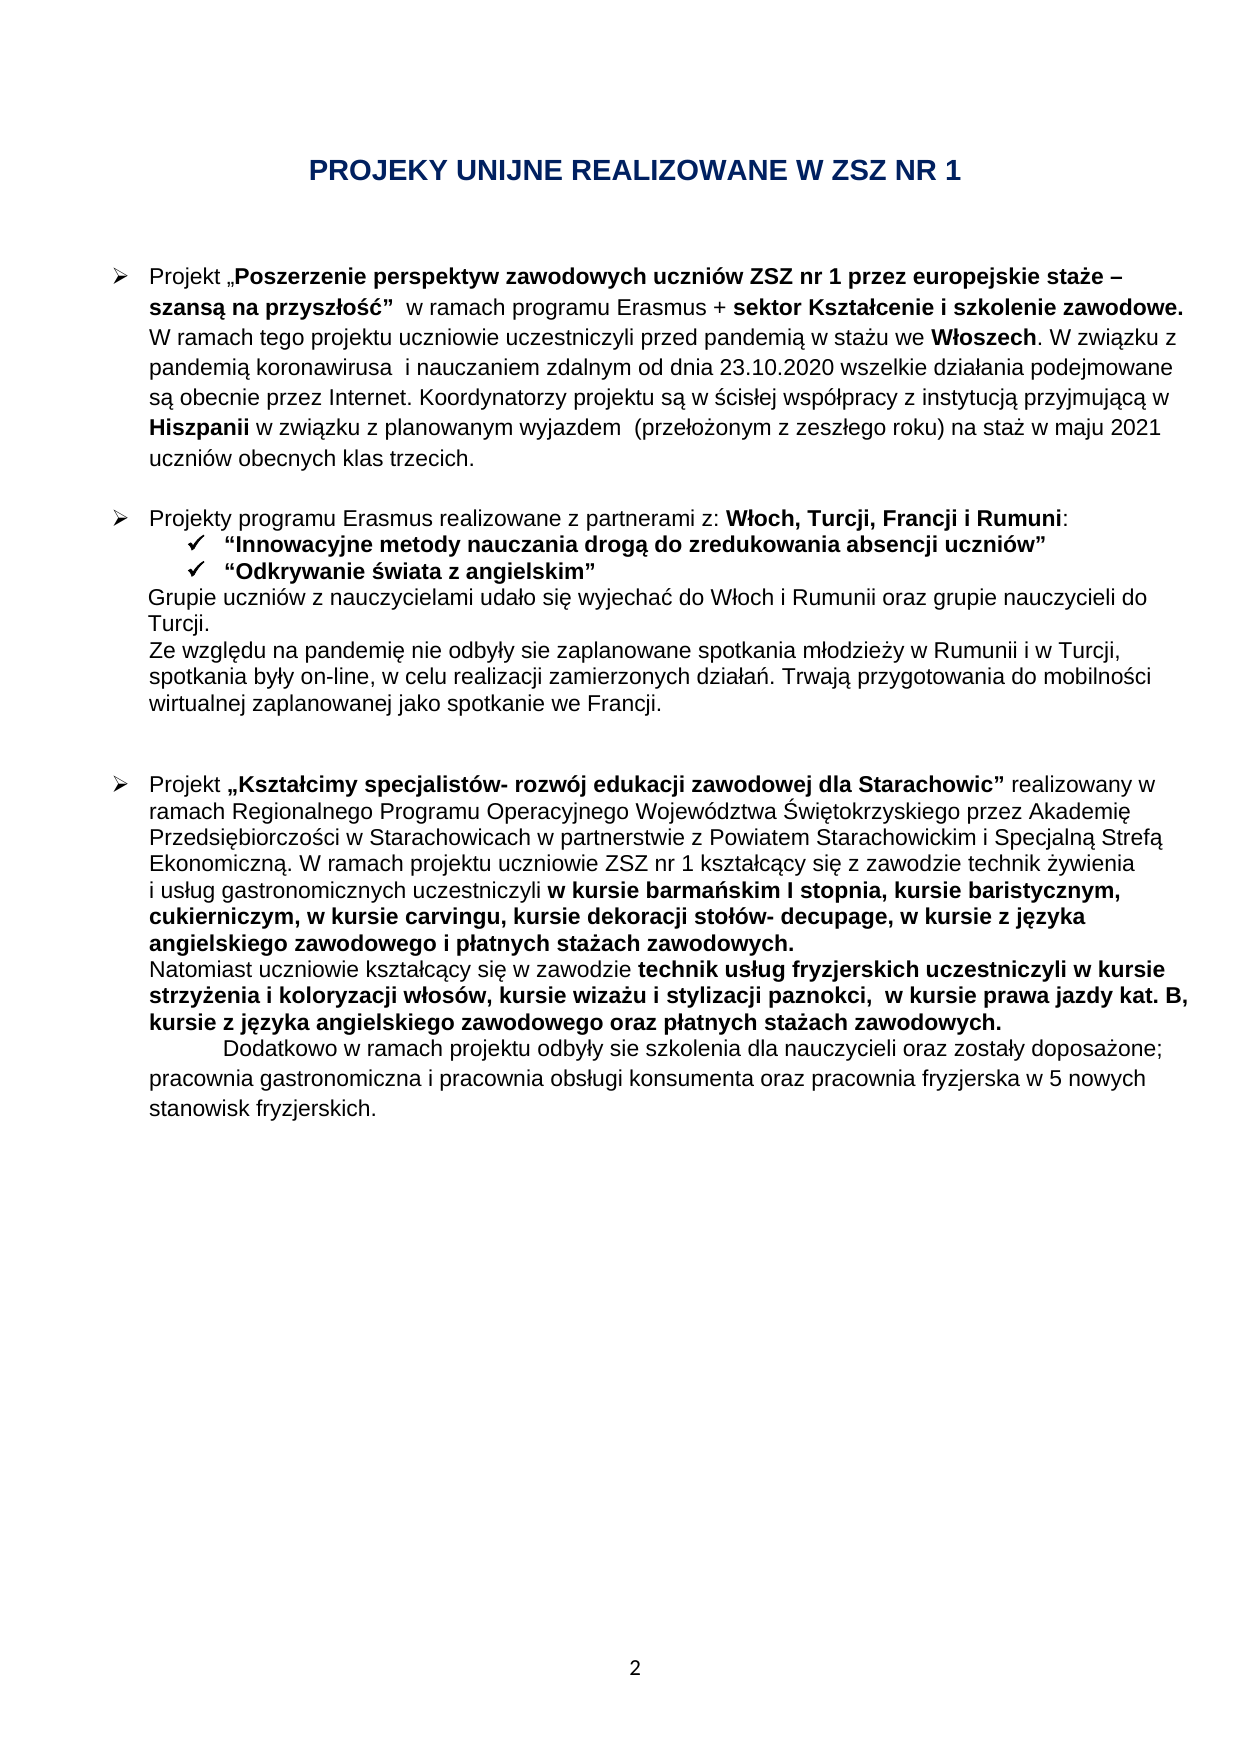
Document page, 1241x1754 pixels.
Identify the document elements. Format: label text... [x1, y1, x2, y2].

list Projekty programu Erasmus realizowane z partnerami z: Włoch, Turcji, Francji i Rumuni: [111, 505, 1196, 531]
list “Odkrywanie świata z angielskim” [186, 558, 1196, 584]
list Projekt „Kształcimy specjalistów- rozwój edukacji zawodowej dla Starachowic” realizowany w ramach Regionalnego Programu Operacyjnego Województwa Świętokrzyskiego przez Akademię Przedsiębiorczości w Starachowicach w partnerstwie z Powiatem Starachowickim i Specjalną Strefą Ekonomiczną. W ramach projektu uczniowie ZSZ nr 1 kształcący się z zawodzie technik żywienia i usług gastronomicznych uczestniczyli w kursie barmańskim I stopnia, kursie baristycznym, cukierniczym, w kursie carvingu, kursie dekoracji stołów- decupage, w kursie z języka angielskiego zawodowego i płatnych stażach zawodowych. [111, 771, 1196, 956]
text Grupie uczniów z nauczycielami udało się wyjechać do Włoch i Rumunii oraz grupie nauczycieli do Turcji. [74, 584, 1196, 637]
list “Innowacyjne metody nauczania drogą do zredukowania absencji uczniów” [186, 531, 1196, 558]
list Projekt „Poszerzenie perspektyw zawodowych uczniów ZSZ nr 1 przez europejskie staże – szansą na przyszłość” w ramach programu Erasmus + sektor Kształcenie i szkolenie zawodowe. W ramach tego projektu uczniowie uczestniczyli przed pandemią w stażu we Włoszech. W związku z pandemią koronawirusa i nauczaniem zdalnym od dnia 23.10.2020 wszelkie działania podejmowane są obecnie przez Internet. Koordynatorzy projektu są w ścisłej współpracy z instytucją przyjmującą w Hiszpanii w związku z planowanym wyjazdem (przełożonym z zeszłego roku) na staż w maju 2021 uczniów obecnych klas trzecich. [111, 263, 1196, 471]
text Ze względu na pandemię nie odbyły sie zaplanowane spotkania młodzieży w Rumunii i w Turcji, spotkania były on-line, w celu realizacji zamierzonych działań. Trwają przygotowania do mobilności wirtualnej zaplanowanej jako spotkanie we Francji. [149, 637, 1196, 716]
list Dodatkowo w ramach projektu odbyły sie szkolenia dla nauczycieli oraz zostały doposażone; pracownia gastronomiczna i pracownia obsługi konsumenta oraz pracownia fryzjerska w 5 nowych stanowisk fryzjerskich. [149, 1035, 1196, 1122]
list Natomiast uczniowie kształcący się w zawodzie technik usług fryzjerskich uczestniczyli w kursie strzyżenia i koloryzacji włosów, kursie wizażu i stylizacji paznokci, w kursie prawa jazdy kat. B, kursie z języka angielskiego zawodowego oraz płatnych stażach zawodowych. [149, 956, 1196, 1035]
text PROJEKY UNIJNE REALIZOWANE W ZSZ NR 1 [74, 153, 1196, 186]
